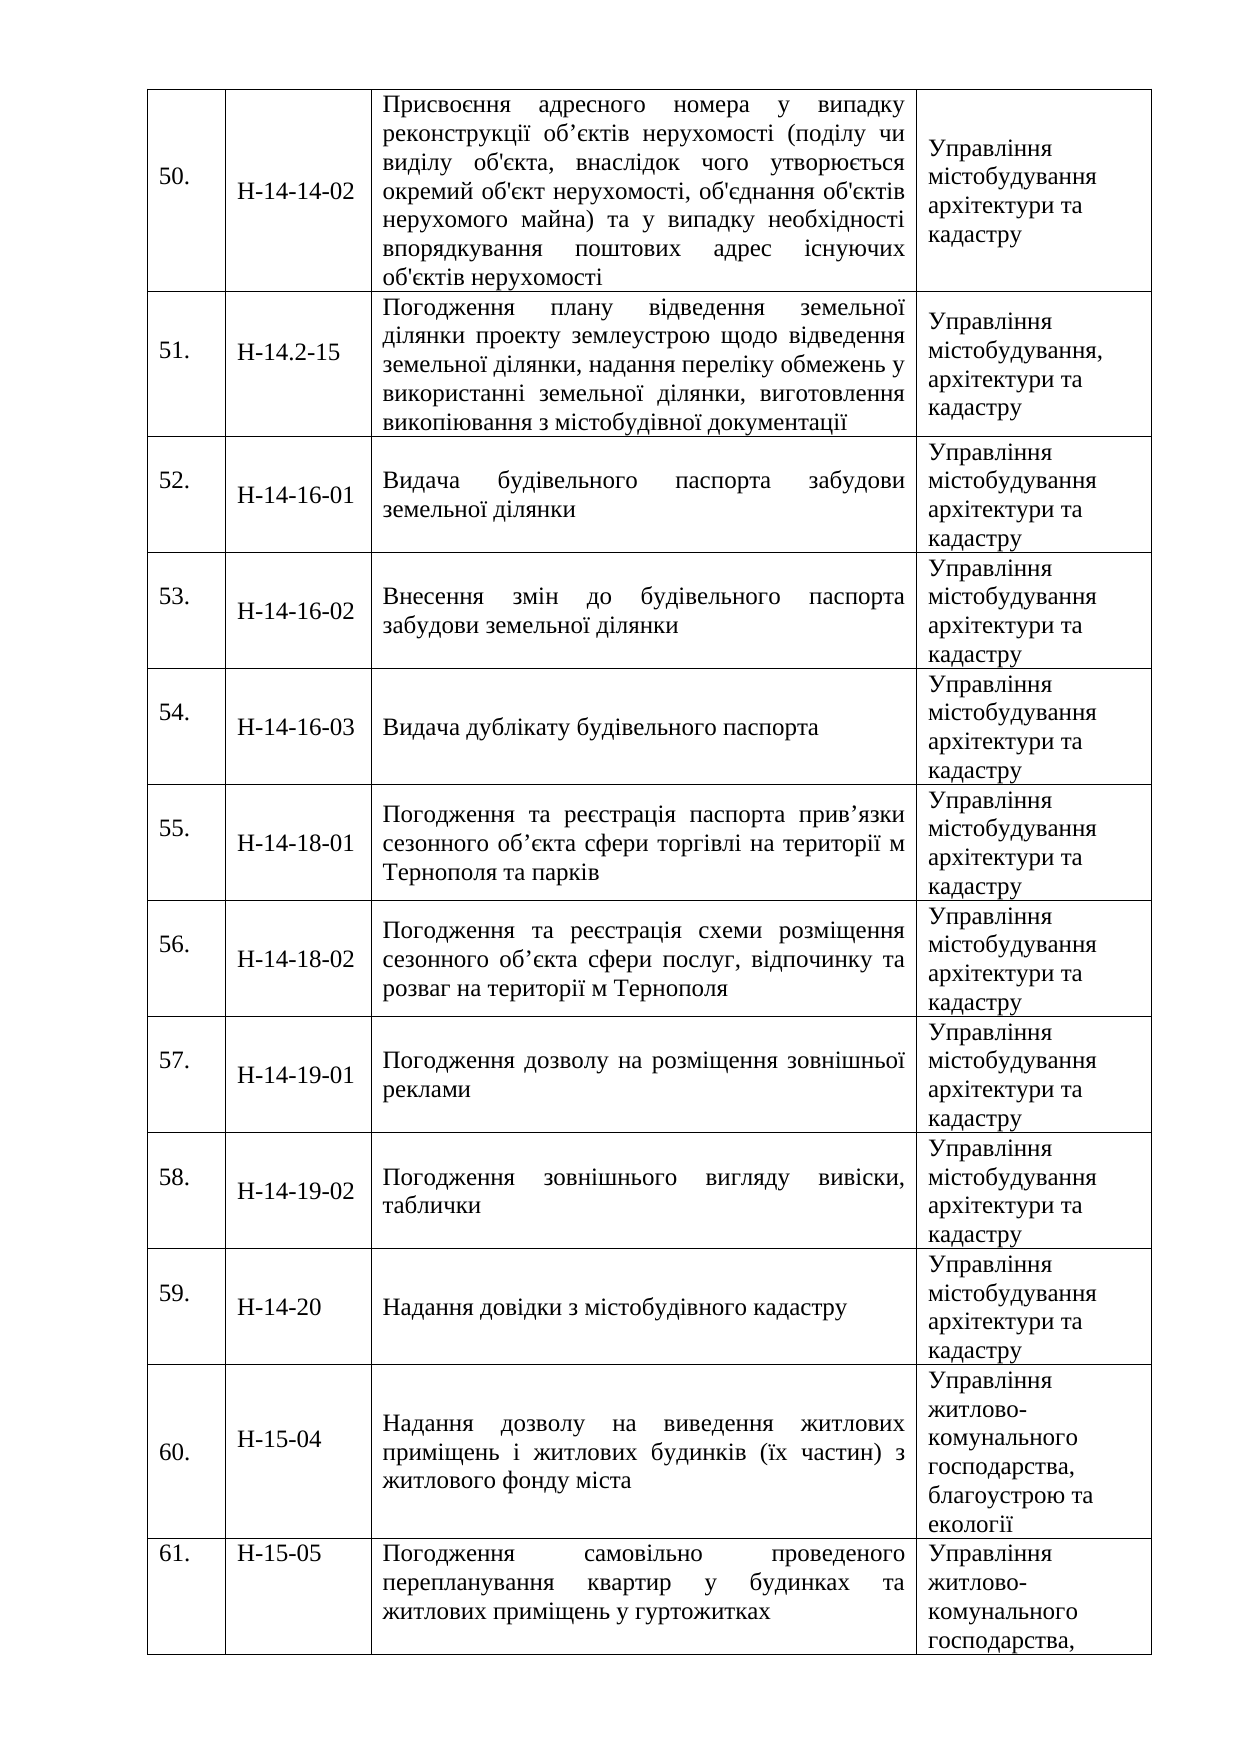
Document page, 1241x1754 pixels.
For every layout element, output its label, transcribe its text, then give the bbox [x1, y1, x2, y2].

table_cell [917, 90, 1151, 291]
table_cell [148, 437, 225, 552]
table_cell Управління містобудування архітектури та кадастру [917, 437, 1151, 552]
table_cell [372, 1539, 916, 1653]
table_cell Управління містобудування архітектури та кадастру [917, 1017, 1151, 1132]
table_cell Видача будівельного паспорта забудови земельної ділянки [372, 437, 916, 552]
table_cell Н-14-16-03 [226, 669, 371, 784]
table_cell [148, 901, 225, 1016]
table_cell Управління житлово-комунального господарства, благоустрою та екології [917, 1365, 1151, 1537]
table_cell Н-15-04 [226, 1365, 371, 1537]
table_cell Н-15-05 [226, 1539, 371, 1653]
table_cell Н-14-16-01 [226, 437, 371, 552]
table_cell Н-14-20 [226, 1249, 371, 1364]
table_cell Н-14.2-15 [226, 292, 371, 436]
table_cell [148, 1249, 225, 1364]
table_cell Погодження та реєстрація паспорта прив’язки сезонного об’єкта сфери торгівлі на території м Тернополя та парків [372, 785, 916, 900]
table_cell Н-14-19-01 [226, 1017, 371, 1132]
table_cell Н-14-18-02 [226, 901, 371, 1016]
table_cell Погодження плану відведення земельної ділянки проекту землеустрою щодо відведення земельної ділянки, надання переліку обмежень у використанні земельної ділянки, виготовлення викопіювання з містобудівної документації [372, 292, 916, 436]
table_cell [148, 785, 225, 900]
table_cell Н-14-14-02 [226, 90, 371, 291]
table_cell Внесення змін до будівельного паспорта забудови земельної ділянки [372, 553, 916, 668]
table_cell Н-14-18-01 [226, 785, 371, 900]
table_cell Управління містобудування архітектури та кадастру [917, 1133, 1151, 1248]
table_cell Управління містобудування архітектури та кадастру [917, 1249, 1151, 1364]
table_cell Погодження та реєстрація схеми розміщення сезонного об’єкта сфери послуг, відпочинку та розваг на території м Тернополя [372, 901, 916, 1016]
table_cell Надання дозволу на виведення житлових приміщень і житлових будинків (їх частин) з житлового фонду міста [372, 1365, 916, 1537]
table_cell [148, 1365, 225, 1537]
table_cell Управління містобудування архітектури та кадастру [917, 669, 1151, 784]
table_cell Н-14-19-02 [226, 1133, 371, 1248]
table_cell [148, 1017, 225, 1132]
table_cell Погодження зовнішнього вигляду вивіски, таблички [372, 1133, 916, 1248]
table_cell Надання довідки з містобудівного кадастру [372, 1249, 916, 1364]
table_cell [148, 553, 225, 668]
table_cell [148, 1133, 225, 1248]
table_cell Управління містобудування архітектури та кадастру [917, 553, 1151, 668]
table_cell [148, 1539, 225, 1653]
table_cell [148, 90, 225, 291]
table_cell Управління містобудування, архітектури та кадастру [917, 292, 1151, 436]
table_cell Видача дублікату будівельного паспорта [372, 669, 916, 784]
table_cell Погодження дозволу на розміщення зовнішньої реклами [372, 1017, 916, 1132]
table_cell [148, 292, 225, 436]
table_cell Управління містобудування архітектури та кадастру [917, 785, 1151, 900]
table_cell Управління містобудування архітектури та кадастру [917, 901, 1151, 1016]
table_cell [917, 1539, 1151, 1653]
table_cell Н-14-16-02 [226, 553, 371, 668]
table_cell [148, 669, 225, 784]
table_cell Присвоєння адресного номера у випадку реконструкції об’єктів нерухомості (поділу чи виділу об'єкта, внаслідок чого утворюється окремий об'єкт нерухомості, об'єднання об'єктів нерухомого майна) та у випадку необхідності впорядкування поштових адрес існуючих об'єктів нерухомості [372, 90, 916, 291]
